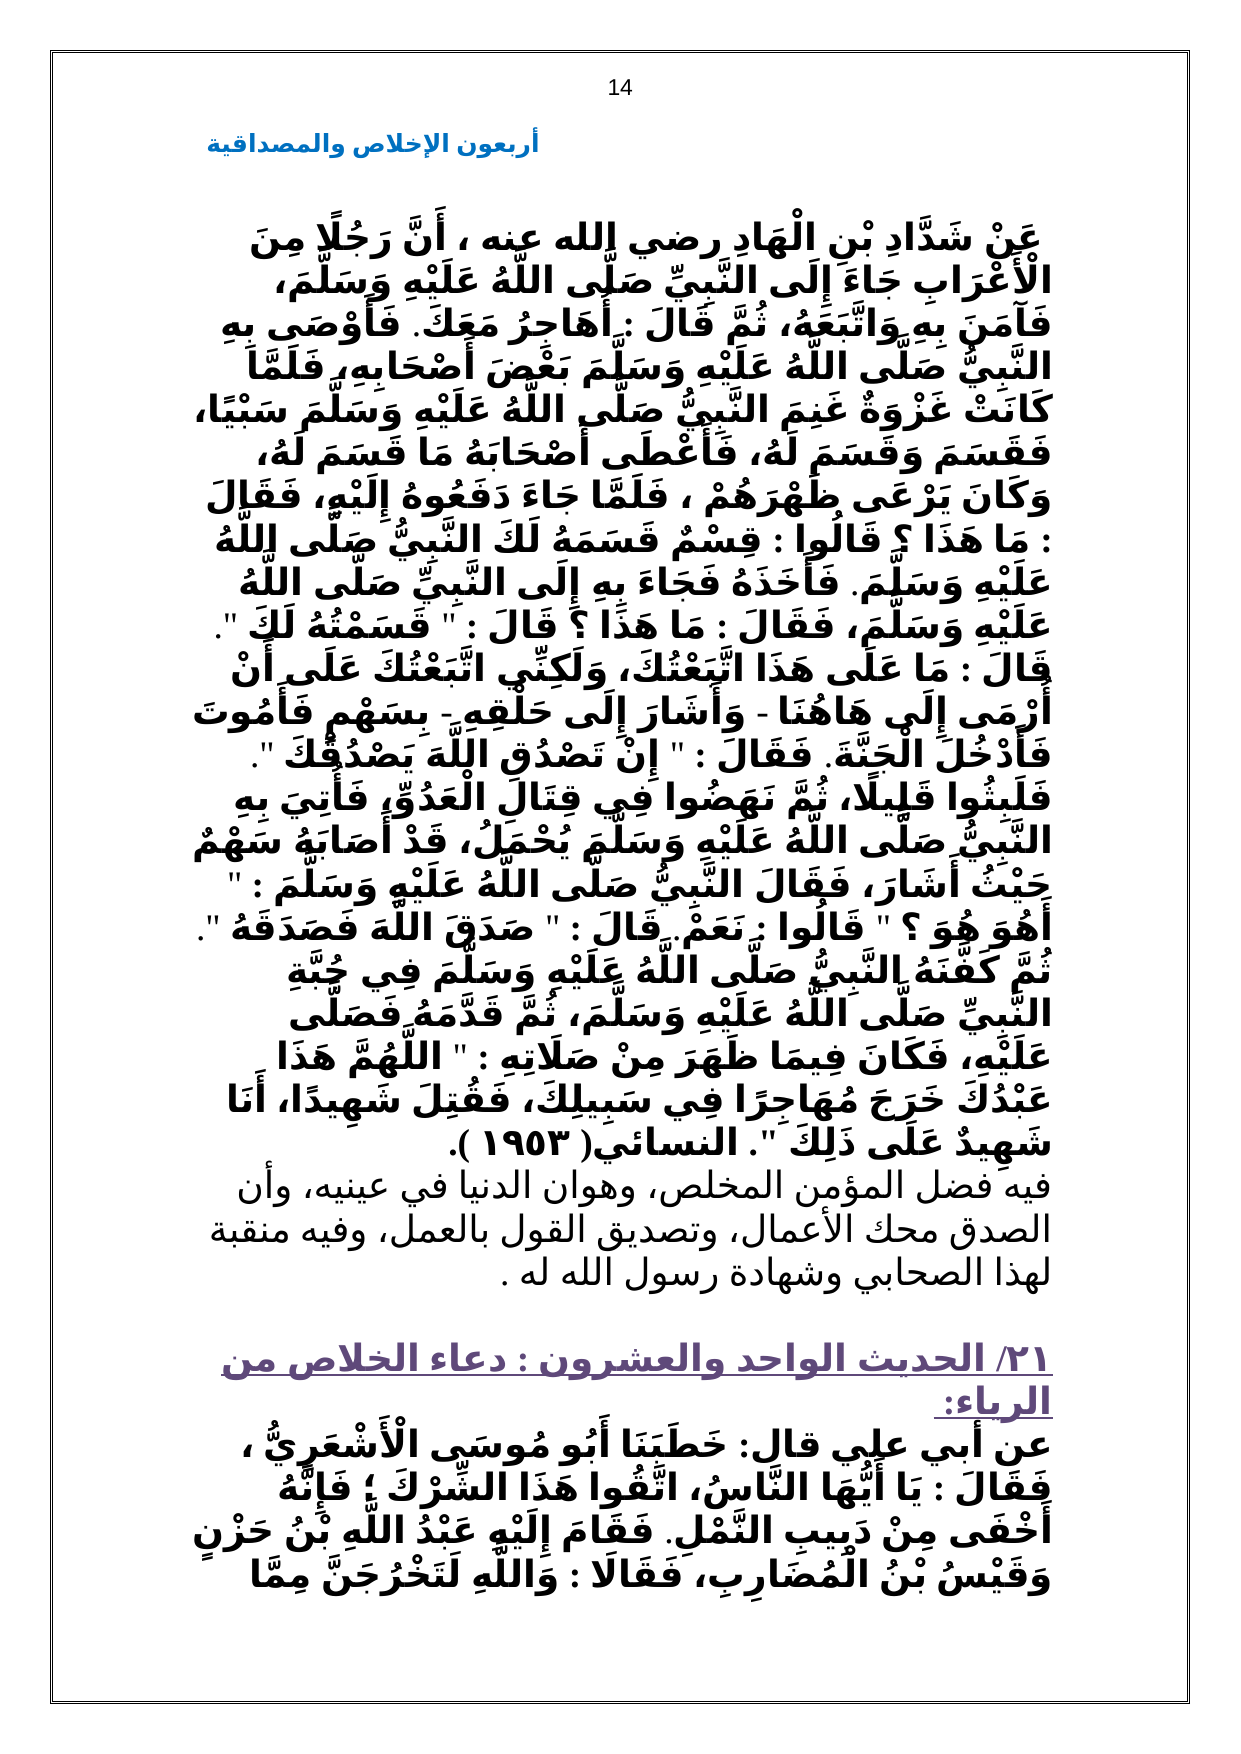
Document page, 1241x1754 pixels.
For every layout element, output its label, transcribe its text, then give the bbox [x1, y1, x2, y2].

text فيه فضل المؤمن المخلص، وهوان الدنيا في عينيه، وأن الصدق محك الأعمال، وتصديق القول بالعمل، وفيه منقبة لهذا الصحابي وشهادة رسول الله له . [187, 1164, 1053, 1293]
text ٢١/ الحديث الواحد والعشرون : دعاء الخلاص من الرياء: [187, 1336, 1053, 1423]
text عَنْ شَدَّادِ بْنِ الْهَادِ رضي الله عنه ، أَنَّ رَجُلًا مِنَ الْأَعْرَابِ جَاءَ إِلَى النَّبِيِّ صَلَّى اللَّهُ عَلَيْهِ وَسَلَّمَ، فَآمَنَ بِهِ وَاتَّبَعَهُ، ثُمَّ قَالَ : أُهَاجِرُ مَعَكَ. فَأَوْصَى بِهِ النَّبِيُّ صَلَّى اللَّهُ عَلَيْهِ وَسَلَّمَ بَعْضَ أَصْحَابِهِ، فَلَمَّا كَانَتْ غَزْوَةٌ غَنِمَ النَّبِيُّ صَلَّى اللَّهُ عَلَيْهِ وَسَلَّمَ سَبْيًا، فَقَسَمَ وَقَسَمَ لَهُ، فَأَعْطَى أَصْحَابَهُ مَا قَسَمَ لَهُ، وَكَانَ يَرْعَى ظَهْرَهُمْ ، فَلَمَّا جَاءَ دَفَعُوهُ إِلَيْهِ، فَقَالَ : مَا هَذَا ؟ قَالُوا : قِسْمٌ قَسَمَهُ لَكَ النَّبِيُّ صَلَّى اللَّهُ عَلَيْهِ وَسَلَّمَ. فَأَخَذَهُ فَجَاءَ بِهِ إِلَى النَّبِيِّ صَلَّى اللَّهُ عَلَيْهِ وَسَلَّمَ، فَقَالَ : مَا هَذَا ؟ قَالَ : " قَسَمْتُهُ لَكَ ". قَالَ : مَا عَلَى هَذَا اتَّبَعْتُكَ، وَلَكِنِّي اتَّبَعْتُكَ عَلَى أَنْ أُرْمَى إِلَى هَاهُنَا - وَأَشَارَ إِلَى حَلْقِهِ - بِسَهْمٍ فَأَمُوتَ فَأَدْخُلَ الْجَنَّةَ. فَقَالَ : " إِنْ تَصْدُقِ اللَّهَ يَصْدُقْكَ ". فَلَبِثُوا قَلِيلًا، ثُمَّ نَهَضُوا فِي قِتَالِ الْعَدُوِّ، فَأُتِيَ بِهِ النَّبِيُّ صَلَّى اللَّهُ عَلَيْهِ وَسَلَّمَ يُحْمَلُ، قَدْ أَصَابَهُ سَهْمٌ حَيْثُ أَشَارَ، فَقَالَ النَّبِيُّ صَلَّى اللَّهُ عَلَيْهِ وَسَلَّمَ : " أَهُوَ هُوَ ؟ " قَالُوا : نَعَمْ. قَالَ : " صَدَقَ اللَّهَ فَصَدَقَهُ ". ثُمَّ كَفَّنَهُ النَّبِيُّ صَلَّى اللَّهُ عَلَيْهِ وَسَلَّمَ فِي جُبَّةِ النَّبِيِّ صَلَّى اللَّهُ عَلَيْهِ وَسَلَّمَ، ثُمَّ قَدَّمَهُ فَصَلَّى عَلَيْهِ، فَكَانَ فِيمَا ظَهَرَ مِنْ صَلَاتِهِ : " اللَّهُمَّ هَذَا عَبْدُكَ خَرَجَ مُهَاجِرًا فِي سَبِيلِكَ، فَقُتِلَ شَهِيدًا، أَنَا شَهِيدٌ عَلَى ذَلِكَ ". النسائي( ١٩٥٣ ). [187, 215, 1053, 1164]
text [187, 1423, 1053, 1595]
